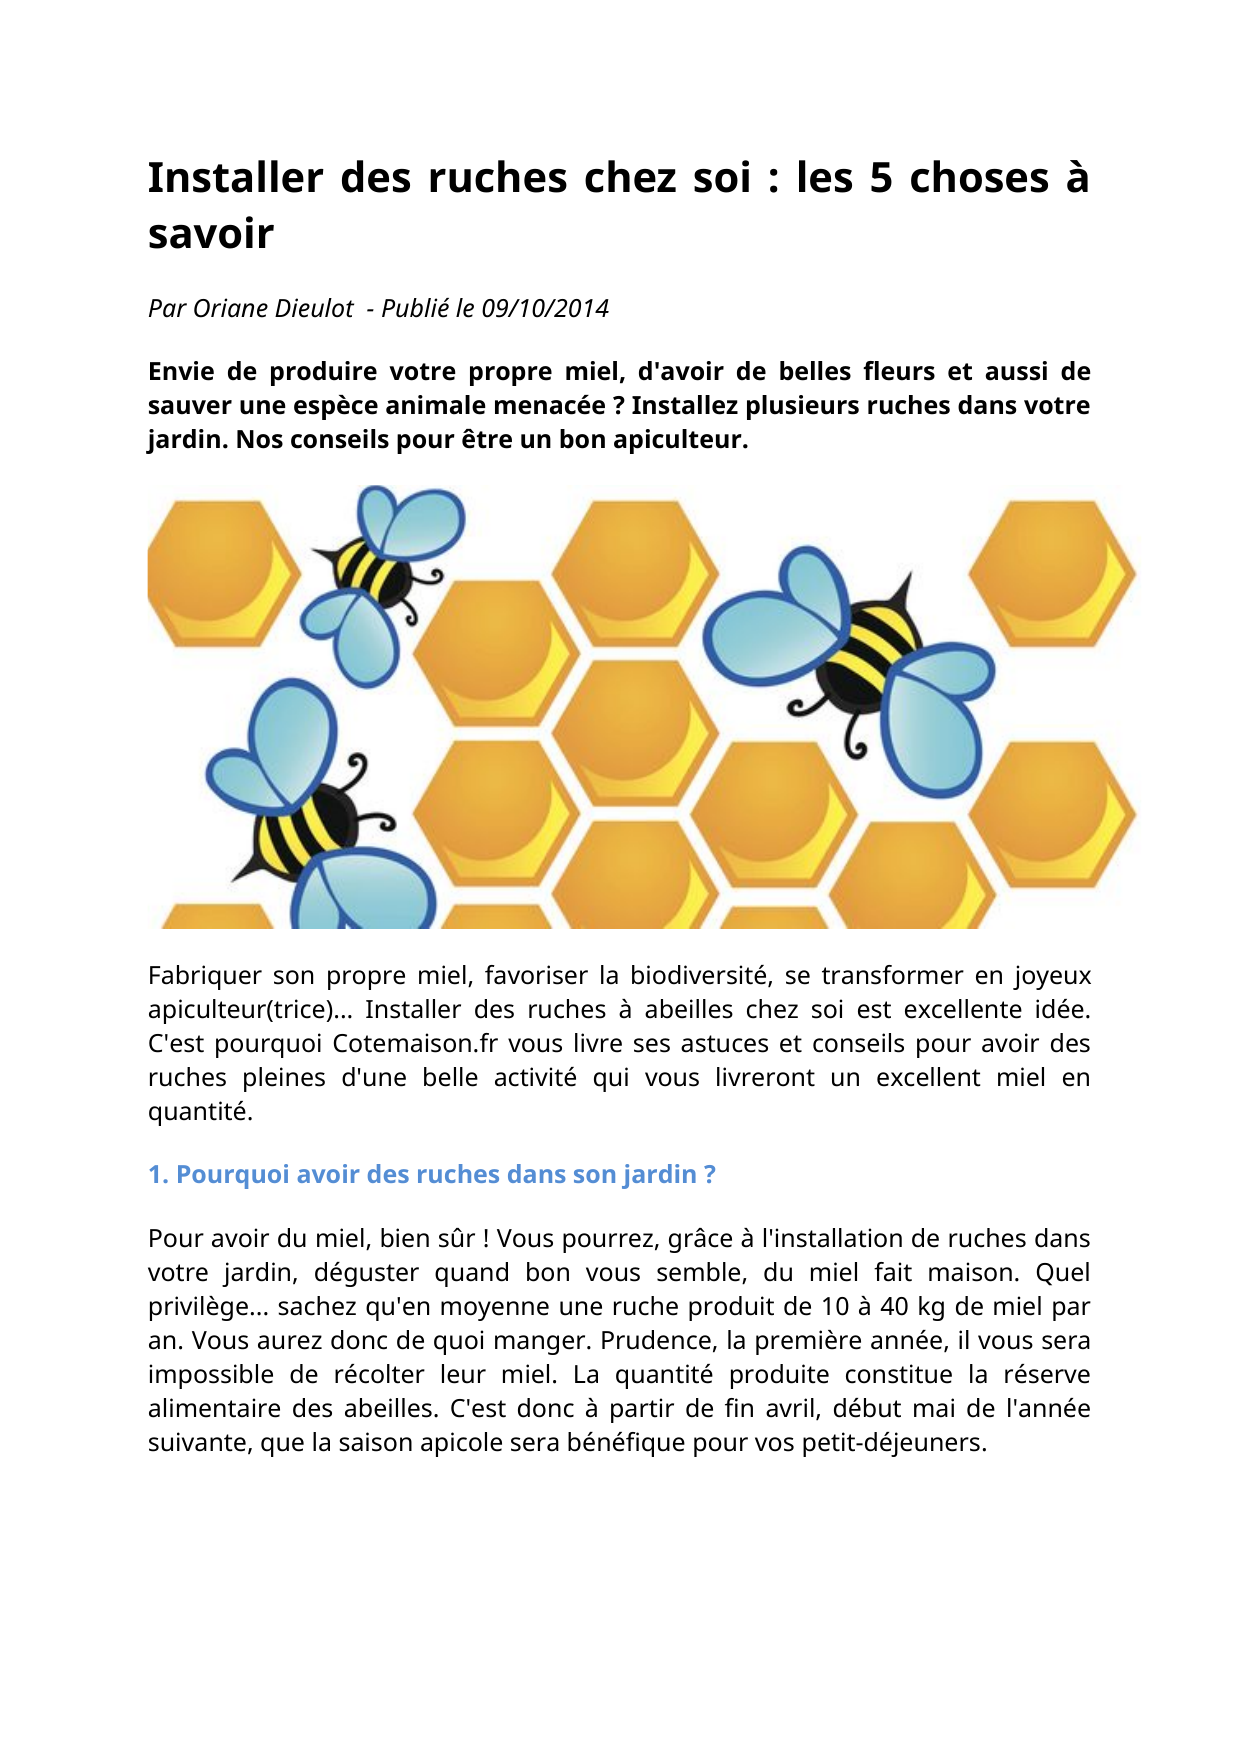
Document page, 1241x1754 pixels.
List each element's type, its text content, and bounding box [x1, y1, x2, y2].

text Pour avoir du miel, bien sûr ! Vous pourrez, grâce à l'installation de ruches dans votre jardin, déguster quand bon vous semble, du miel fait maison. Quel privilège... sachez qu'en moyenne une ruche produit de 10 à 40 kg de miel par an. Vous aurez donc de quoi manger. Prudence, la première année, il vous sera impossible de récolter leur miel. La quantité produite constitue la réserve alimentaire des abeilles. C'est donc à partir de fin avril, début mai de l'année suivante, que la saison apicole sera bénéfique pour vos petit-déjeuners. [148, 1220, 1093, 1459]
text 1. Pourquoi avoir des ruches dans son jardin ? [148, 1157, 1093, 1191]
text Par Oriane Dieulot - Publié le 09/10/2014 [148, 290, 1093, 324]
text Installer des ruches chez soi : les 5 choses à savoir [148, 148, 1093, 261]
text Envie de produire votre propre miel, d'avoir de belles fleurs et aussi de sauver une espèce animale menacée ? Installez plusieurs ruches dans votre jardin. Nos conseils pour être un bon apiculteur. [148, 353, 1093, 456]
text Fabriquer son propre miel, favoriser la biodiversité, se transformer en joyeux apiculteur(trice)... Installer des ruches à abeilles chez soi est excellente idée. C'est pourquoi Cotemaison.fr vous livre ses astuces et conseils pour avoir des ruches pleines d'une belle activité qui vous livreront un excellent miel en quantité. [148, 957, 1093, 1128]
picture [147, 485, 1142, 929]
